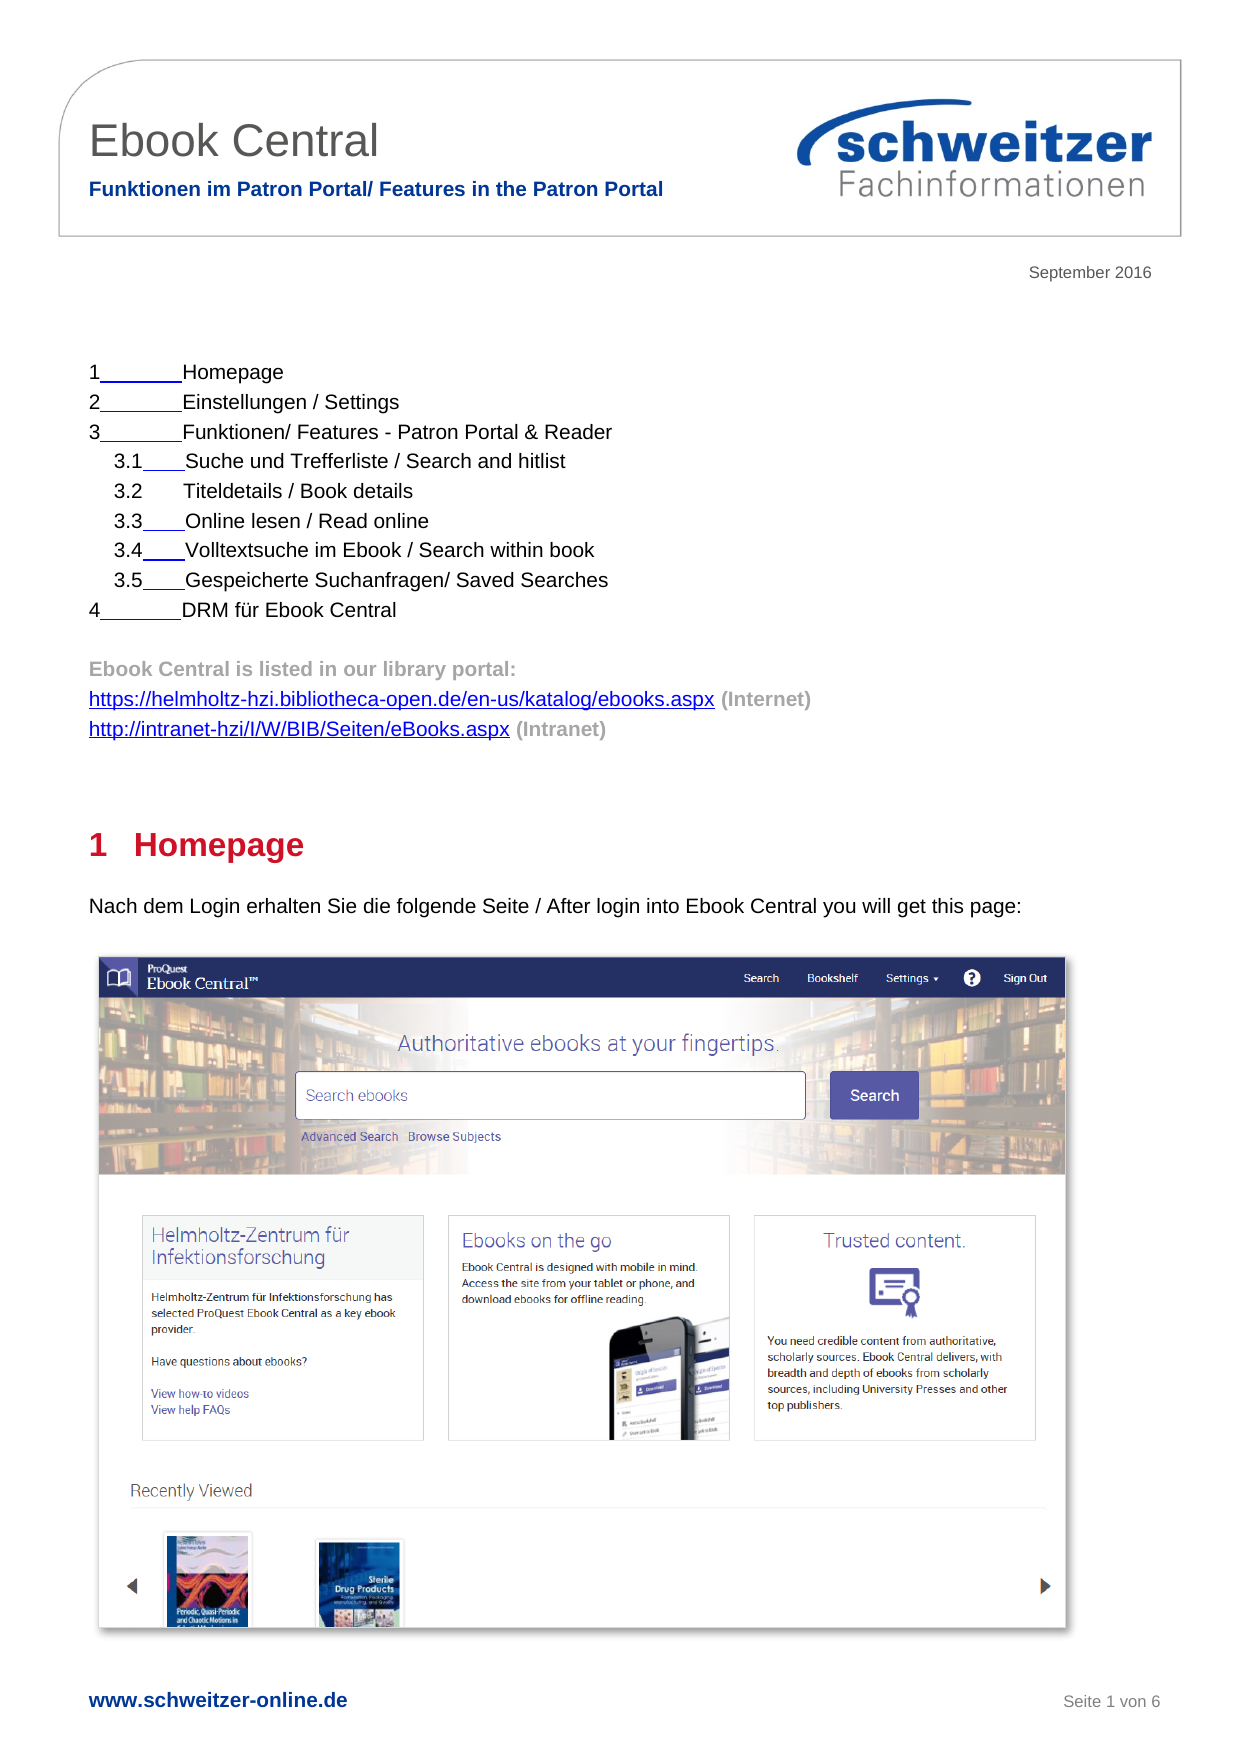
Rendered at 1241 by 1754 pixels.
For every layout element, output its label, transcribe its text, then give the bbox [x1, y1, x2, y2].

text Nach dem Login erhalten Sie die folgende Seite / After login into Ebook Central you will get this page: [89, 888, 1152, 918]
text http://intranet-hzi/I/W/BIB/Seiten/eBooks.aspx (Intranet) [89, 711, 1152, 740]
text 3 Funktionen/ Features - Patron Portal & Reader 2 [89, 414, 1152, 443]
text 3.4 Volltextsuche im Ebook / Search within book 4 [114, 532, 1152, 562]
text 3.5 Gespeicherte Suchanfragen/ Saved Searches 4 [114, 562, 1152, 592]
text 3.3 Online lesen / Read online 3 [114, 503, 1152, 532]
text https://helmholtz-hzi.bibliotheca-open.de/en-us/katalog/ebooks.aspx (Internet) [89, 681, 1152, 711]
text 2 Einstellungen / Settings 2 [89, 384, 1152, 414]
picture [99, 957, 1065, 1627]
picture [0, 0, 1240, 355]
text Ebook Central is listed in our library portal: [89, 651, 1152, 681]
text 4 DRM für Ebook Central 5 [89, 592, 1152, 622]
text 3.1 Suche und Trefferliste / Search and hitlist 2 [114, 443, 1152, 473]
text 3.2 Titeldetails / Book details 3 [114, 473, 1152, 503]
subtitle Homepage [89, 825, 1152, 863]
text 1 Homepage 1 [89, 354, 1152, 384]
